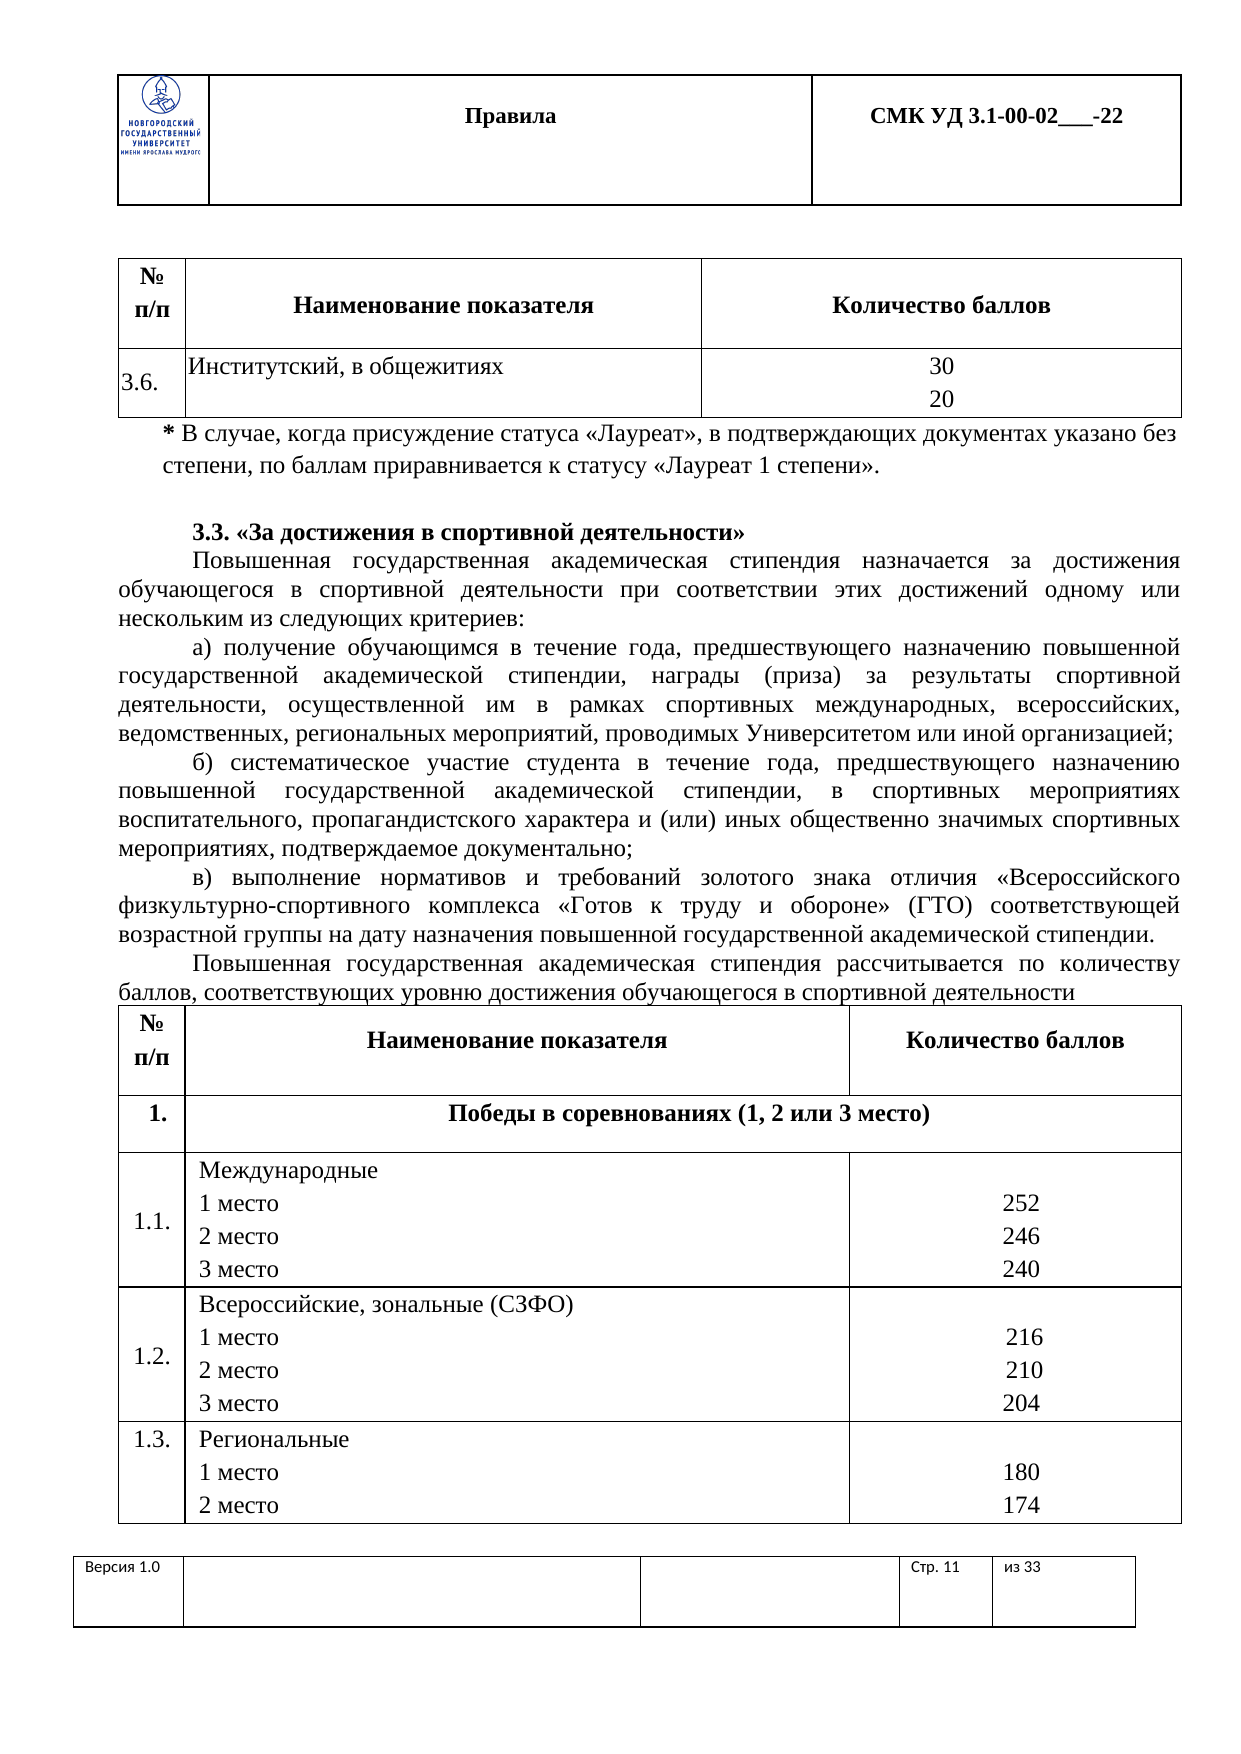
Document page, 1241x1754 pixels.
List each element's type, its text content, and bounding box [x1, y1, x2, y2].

text а) получение обучающимся в течение года, предшествующего назначению повышенной государственной академической стипендии, награды (приза) за результаты спортивной деятельности, осуществленной им в рамках спортивных международных, всероссийских, ведомственных, региональных мероприятий, проводимых Университетом или иной организацией; [118, 632, 1181, 747]
table_cell Международные 1 место 2 место 3 место [186, 1153, 849, 1286]
table_header Наименование показателя [186, 1006, 849, 1095]
text * В случае, когда присуждение статуса «Лауреат», в подтверждающих документах указано без степени, по баллам приравнивается к статусу «Лауреат 1 степени». [162, 418, 1181, 479]
table_cell 50 45 35 30 30 20 [702, 349, 1181, 417]
picture [121, 75, 201, 155]
table_cell 1.2. [119, 1288, 184, 1421]
table_header № п/п [119, 259, 185, 348]
table_cell 216 210 204 [850, 1288, 1181, 1421]
table_header Количество баллов [850, 1006, 1181, 1095]
table_header № п/п [119, 1006, 184, 1095]
table_cell 1. [119, 1096, 184, 1152]
table_cell 3.1. 3.2. 3.3. 3.4. 3.5. 3.6. [119, 349, 185, 417]
text 3.3. «За достижения в спортивной деятельности» [118, 517, 1181, 545]
text б) систематическое участие студента в течение года, предшествующего назначению повышенной государственной академической стипендии, в спортивных мероприятиях воспитательного, пропагандистского характера и (или) иных общественно значимых спортивных мероприятиях, подтверждаемое документально; [118, 747, 1181, 862]
text Повышенная государственная академическая стипендия рассчитывается по количеству баллов, соответствующих уровню достижения обучающегося в спортивной деятельности [118, 948, 1181, 1005]
table_header Количество баллов [702, 259, 1181, 348]
table_cell Региональные 1 место 2 место 3 место [186, 1422, 849, 1523]
table_cell Всероссийские, зональные (СЗФО) 1 место 2 место 3 место [186, 1288, 849, 1421]
table_cell 1.1. [119, 1153, 184, 1286]
table_cell 252 246 240 [850, 1153, 1181, 1286]
table_header Наименование показателя [186, 259, 701, 348]
table_cell Победы в соревнованиях (1, 2 или 3 место) [186, 1096, 1181, 1152]
text Повышенная государственная академическая стипендия назначается за достижения обучающегося в спортивной деятельности при соответствии этих достижений одному или нескольким из следующих критериев: [118, 545, 1181, 632]
table_cell 1.3. [119, 1422, 184, 1523]
text в) выполнение нормативов и требований золотого знака отличия «Всероссийского физкультурно-спортивного комплекса «Готов к труду и обороне» (ГТО) соответствующей возрастной группы на дату назначения повышенной государственной академической стипендии. [118, 862, 1181, 948]
table_cell 180 174 168 [850, 1422, 1181, 1523]
